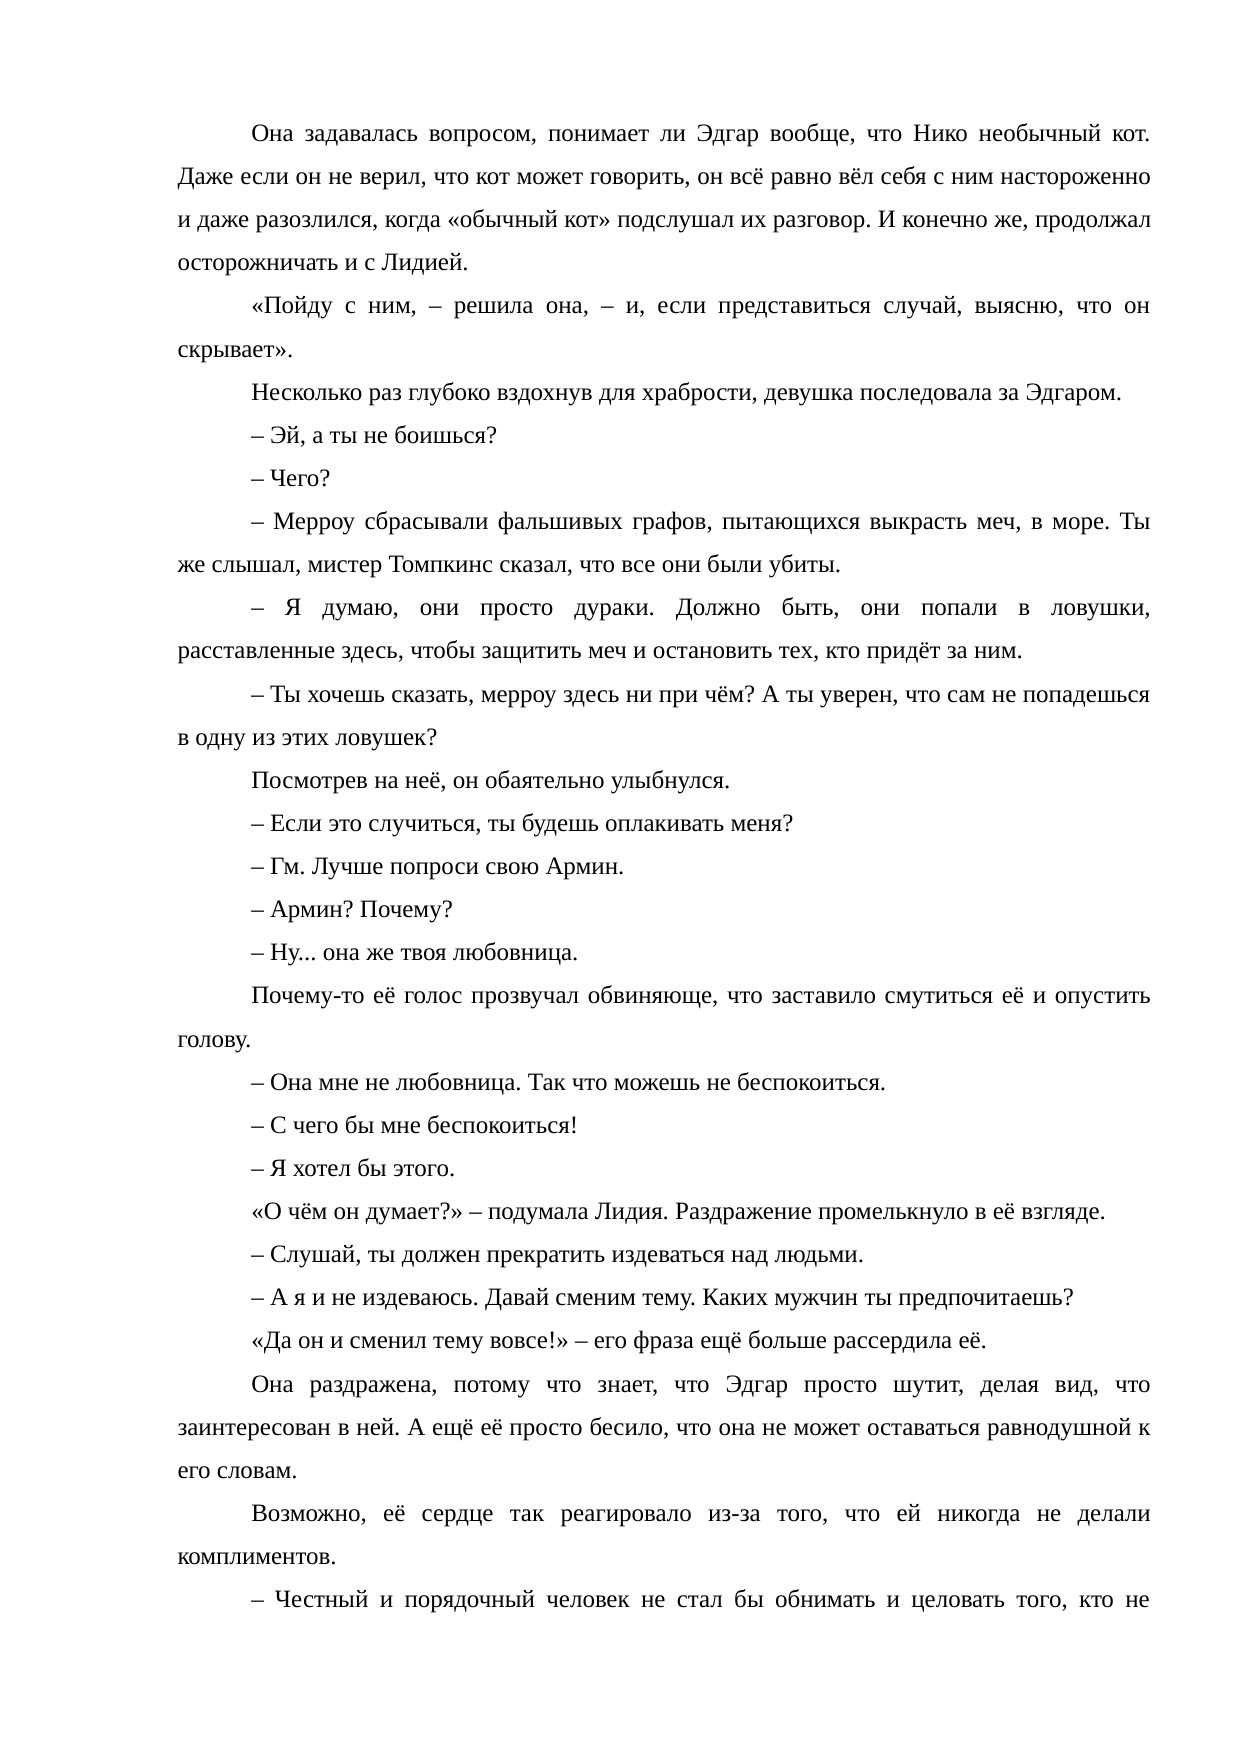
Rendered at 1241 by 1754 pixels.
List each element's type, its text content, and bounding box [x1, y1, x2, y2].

text – Я думаю, они просто дураки. Должно быть, они попали в ловушки, расставленные здесь, чтобы защитить меч и остановить тех, кто придёт за ним. [177, 592, 1152, 664]
text – Ну... она же твоя любовница. [177, 937, 1152, 966]
text – А я и не издеваюсь. Давай сменим тему. Каких мужчин ты предпочитаешь? [177, 1282, 1152, 1311]
text – Я хотел бы этого. [177, 1153, 1152, 1182]
text – Эй, а ты не боишься? [177, 420, 1152, 449]
text «Да он и сменил тему вовсе!» – его фраза ещё больше рассердила её. [177, 1326, 1152, 1354]
text – Мерроу сбрасывали фальшивых графов, пытающихся выкрасть меч, в море. Ты же слышал, мистер Томпкинс сказал, что все они были убиты. [177, 506, 1152, 578]
text – Слушай, ты должен прекратить издеваться над людьми. [177, 1239, 1152, 1268]
text «О чём он думает?» – подумала Лидия. Раздражение промелькнуло в её взгляде. [177, 1196, 1152, 1225]
text – С чего бы мне беспокоиться! [177, 1110, 1152, 1139]
text Возможно, её сердце так реагировало из-за того, что ей никогда не делали комплиментов. [177, 1498, 1152, 1570]
text «Пойду с ним, – решила она, – и, если представиться случай, выясню, что он скрывает». [177, 291, 1152, 362]
text – Если это случиться, ты будешь оплакивать меня? [177, 808, 1152, 837]
text Почему-то её голос прозвучал обвиняюще, что заставило смутиться её и опустить голову. [177, 981, 1152, 1052]
text – Гм. Лучше попроси свою Армин. [177, 851, 1152, 880]
text Она задавалась вопросом, понимает ли Эдгар вообще, что Нико необычный кот. Даже если он не верил, что кот может говорить, он всё равно вёл себя с ним настороженно и даже разозлился, когда «обычный кот» подслушал их разговор. И конечно же, продолжал осторожничать и с Лидией. [177, 118, 1152, 276]
text – Она мне не любовница. Так что можешь не беспокоиться. [177, 1067, 1152, 1096]
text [177, 1584, 1152, 1613]
text – Ты хочешь сказать, мерроу здесь ни при чём? А ты уверен, что сам не попадешься в одну из этих ловушек? [177, 679, 1152, 751]
text Она раздражена, потому что знает, что Эдгар просто шутит, делая вид, что заинтересован в ней. А ещё её просто бесило, что она не может оставаться равнодушной к его словам. [177, 1369, 1152, 1484]
text Несколько раз глубоко вздохнув для храбрости, девушка последовала за Эдгаром. [177, 377, 1152, 406]
text – Армин? Почему? [177, 894, 1152, 923]
text – Чего? [177, 463, 1152, 492]
text Посмотрев на неё, он обаятельно улыбнулся. [177, 765, 1152, 794]
